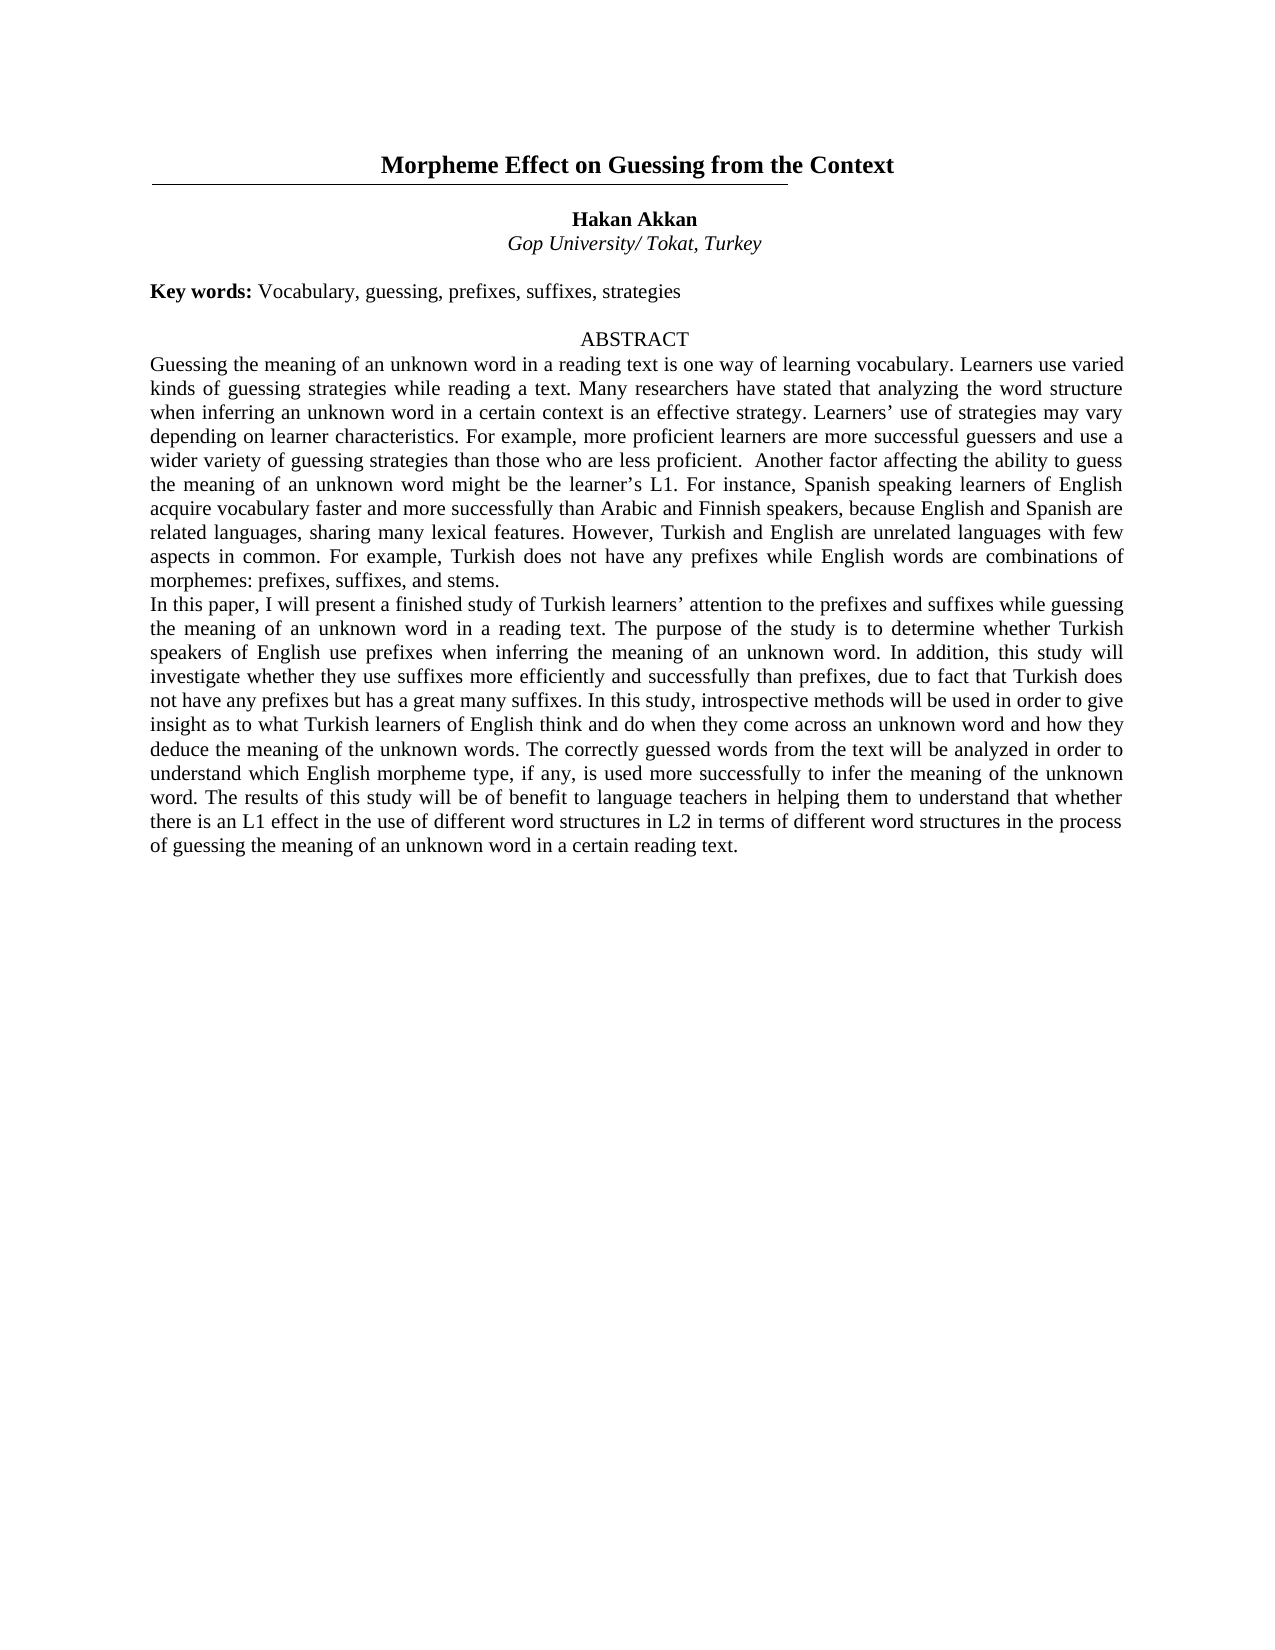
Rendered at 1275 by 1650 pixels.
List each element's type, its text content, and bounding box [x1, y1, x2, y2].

text In this paper, I will present a finished study of Turkish learners’ attention to the prefixes and suffixes while guessing the meaning of an unknown word in a reading text. The purpose of the study is to determine whether Turkish speakers of English use prefixes when inferring the meaning of an unknown word. In addition, this study will investigate whether they use suffixes more efficiently and successfully than prefixes, due to fact that Turkish does not have any prefixes but has a great many suffixes. In this study, introspective methods will be used in order to give insight as to what Turkish learners of English think and do when they come across an unknown word and how they deduce the meaning of the unknown words. The correctly guessed words from the text will be analyzed in order to understand which English morpheme type, if any, is used more successfully to infer the meaning of the unknown word. The results of this study will be of benefit to language teachers in helping them to understand that whether there is an L1 effect in the use of different word structures in L2 in terms of different word structures in the process of guessing the meaning of an unknown word in a certain reading text. [150, 592, 1125, 857]
text Gop University/ Tokat, Turkey [150, 231, 1119, 255]
subtitle Morpheme Effect on Guessing from the Context [150, 150, 1125, 179]
text Hakan Akkan [150, 207, 1119, 231]
text ABSTRACT [150, 327, 1119, 351]
text Key words: Vocabulary, guessing, prefixes, suffixes, strategies [150, 279, 1119, 303]
text Guessing the meaning of an unknown word in a reading text is one way of learning vocabulary. Learners use varied kinds of guessing strategies while reading a text. Many researchers have stated that analyzing the word structure when inferring an unknown word in a certain context is an effective strategy. Learners’ use of strategies may vary depending on learner characteristics. For example, more proficient learners are more successful guessers and use a wider variety of guessing strategies than those who are less proficient. Another factor affecting the ability to guess the meaning of an unknown word might be the learner’s L1. For instance, Spanish speaking learners of English acquire vocabulary faster and more successfully than Arabic and Finnish speakers, because English and Spanish are related languages, sharing many lexical features. However, Turkish and English are unrelated languages with few aspects in common. For example, Turkish does not have any prefixes while English words are combinations of morphemes: prefixes, suffixes, and stems. [150, 351, 1125, 592]
